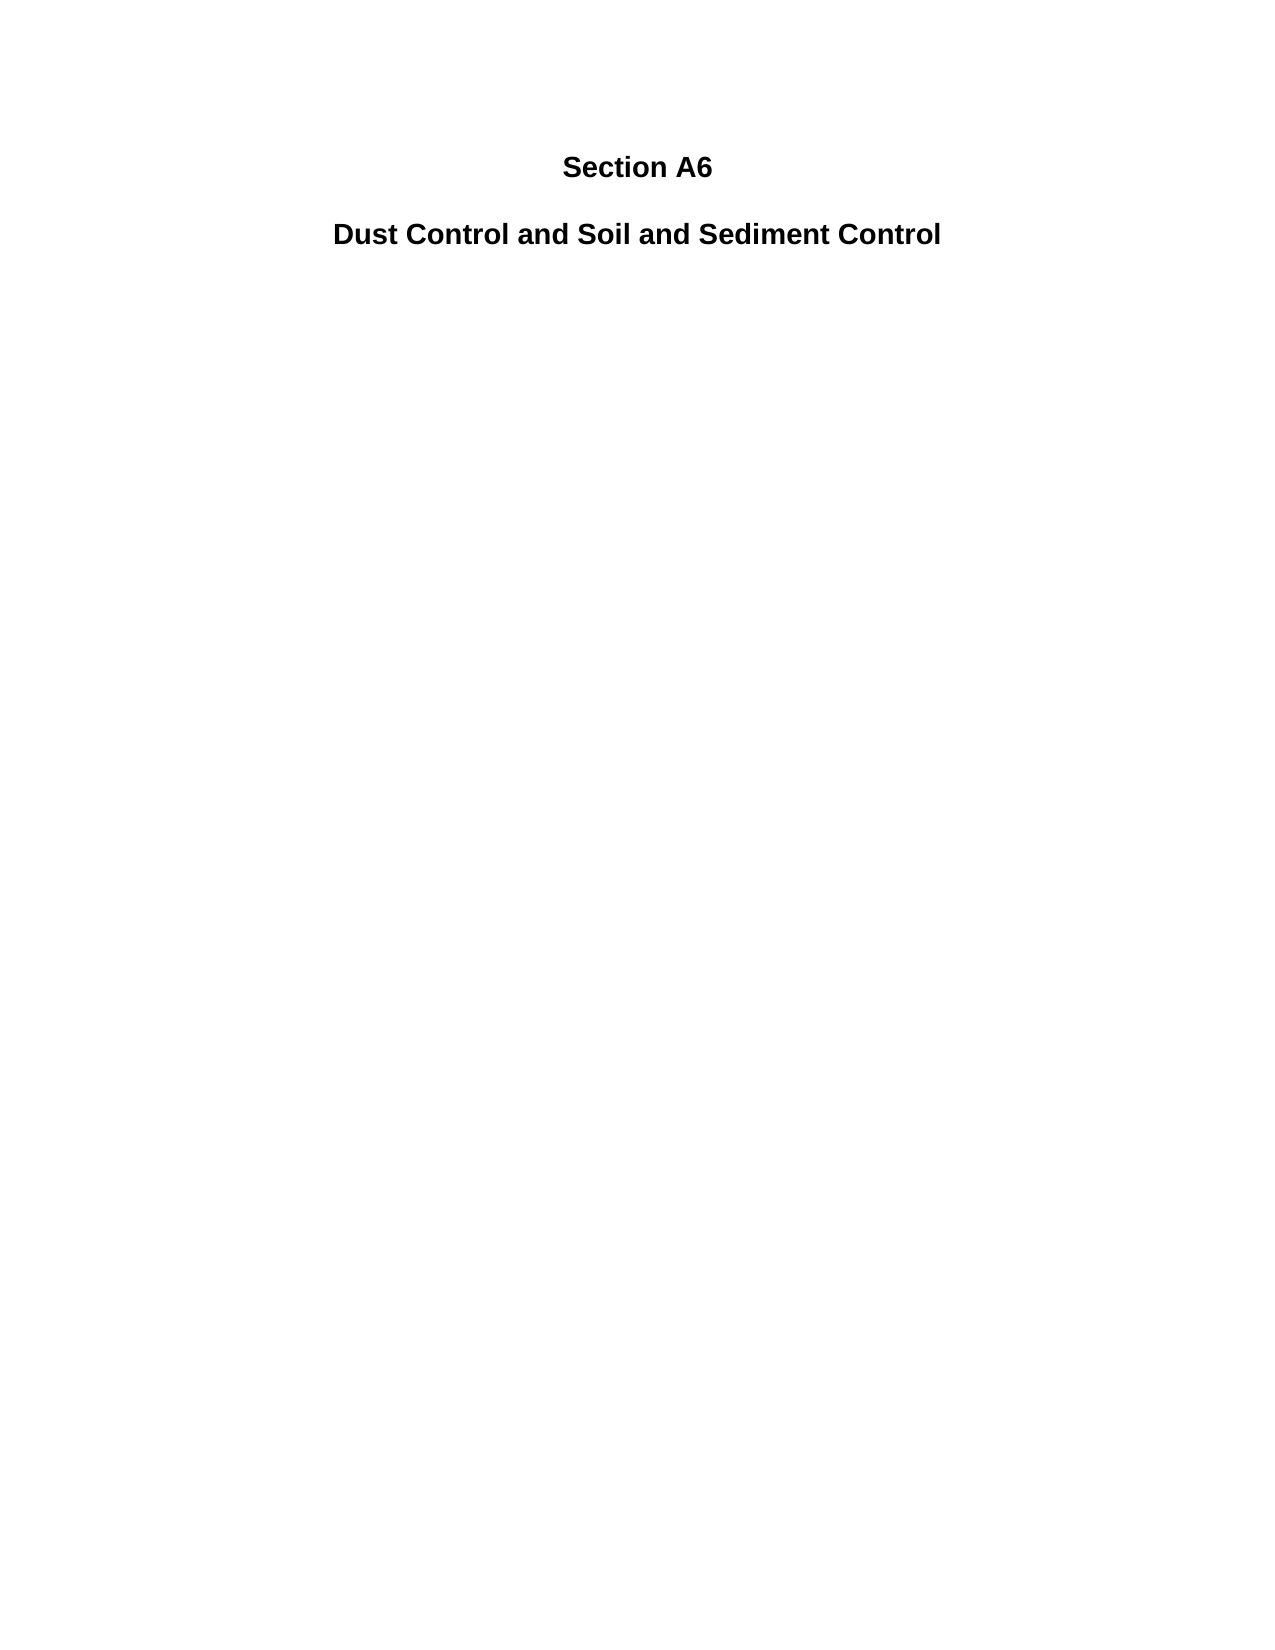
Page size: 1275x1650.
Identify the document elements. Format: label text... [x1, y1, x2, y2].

subtitle Section A6 Dust Control and Soil and Sediment Control [150, 150, 1125, 251]
